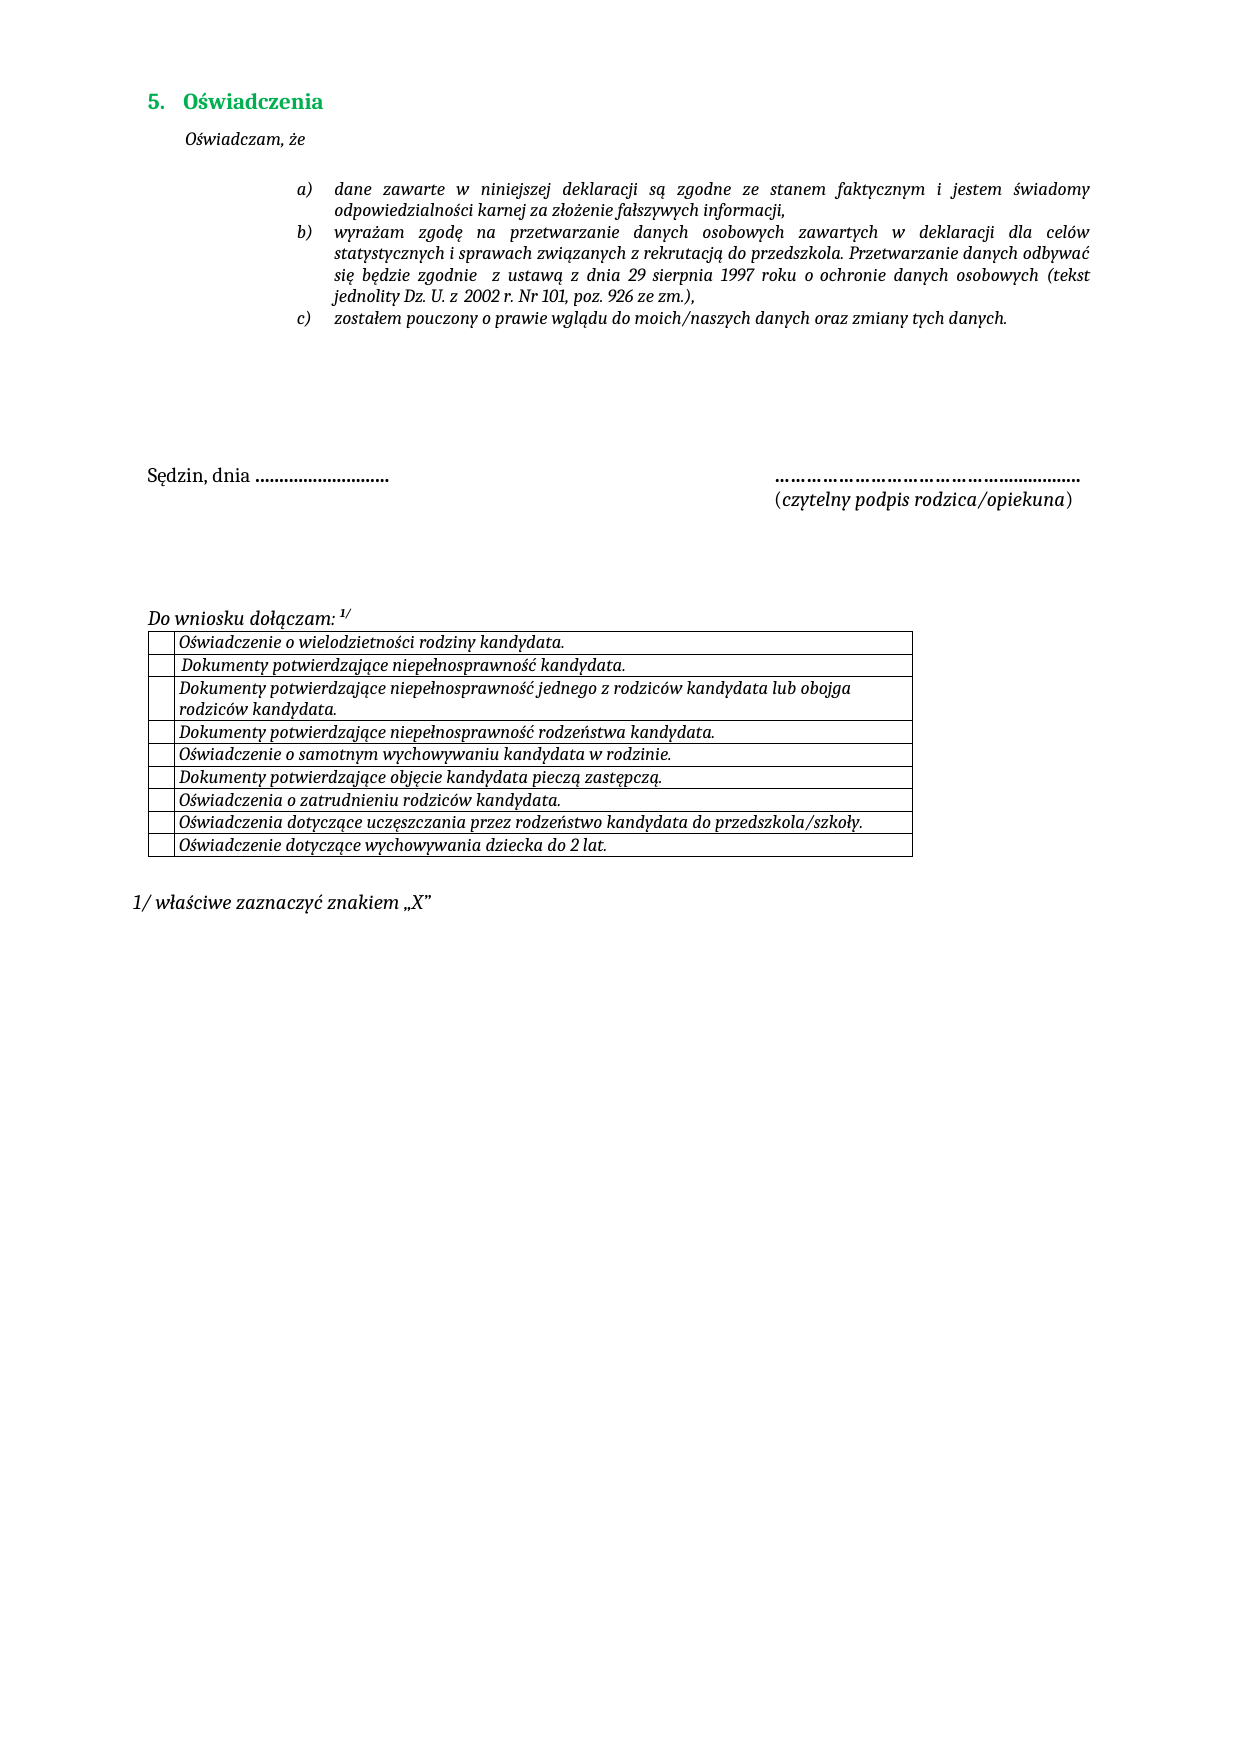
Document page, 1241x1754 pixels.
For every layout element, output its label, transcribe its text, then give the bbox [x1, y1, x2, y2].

table_cell [149, 812, 174, 833]
list dane zawarte w niniejszej deklaracji są zgodne ze stanem faktycznym i jestem świadomy odpowiedzialności karnej za złożenie fałszywych informacji, [297, 178, 1092, 221]
table_cell Oświadczenie o samotnym wychowywaniu kandydata w rodzinie. [175, 744, 912, 766]
table_cell [149, 767, 174, 788]
table_cell Dokumenty potwierdzające niepełnosprawność rodzeństwa kandydata. [175, 721, 912, 743]
table_cell [149, 655, 174, 676]
table_cell Dokumenty potwierdzające objęcie kandydata pieczą zastępczą. [175, 767, 912, 788]
table_cell Dokumenty potwierdzające niepełnosprawność kandydata. [175, 655, 912, 676]
text Do wniosku dołączam: 1/ [148, 607, 1087, 631]
table_header [149, 632, 174, 653]
list wyrażam zgodę na przetwarzanie danych osobowych zawartych w deklaracji dla celów statystycznych i sprawach związanych z rekrutacją do przedszkola. Przetwarzanie danych odbywać się będzie zgodnie z ustawą z dnia 29 sierpnia 1997 roku o ochronie danych osobowych (tekst jednolity Dz. U. z 2002 r. Nr 101, poz. 926 ze zm.), [297, 221, 1092, 307]
table_cell Oświadczenia o zatrudnieniu rodziców kandydata. [175, 789, 912, 811]
text Oświadczam, że [185, 128, 1092, 150]
text Sędzin, dnia ............................ ……………………………………................. [148, 463, 1087, 487]
table_cell [149, 744, 174, 766]
text (czytelny podpis rodzica/opiekuna) [664, 487, 1087, 511]
table_cell [149, 677, 174, 720]
table_cell Oświadczenia dotyczące uczęszczania przez rodzeństwo kandydata do przedszkola/szkoły. [175, 812, 912, 833]
table_cell [149, 721, 174, 743]
text 1/ właściwe zaznaczyć znakiem „X” [133, 891, 1087, 914]
table_cell Oświadczenie dotyczące wychowywania dziecka do 2 lat. [175, 834, 912, 856]
list Oświadczenia [148, 89, 1092, 115]
table_header Oświadczenie o wielodzietności rodziny kandydata. [175, 632, 912, 653]
list zostałem pouczony o prawie wglądu do moich/naszych danych oraz zmiany tych danych. [297, 307, 1092, 329]
table_cell [149, 789, 174, 811]
table_cell Dokumenty potwierdzające niepełnosprawność jednego z rodziców kandydata lub obojga rodziców kandydata. [175, 677, 912, 720]
table_cell [149, 834, 174, 856]
